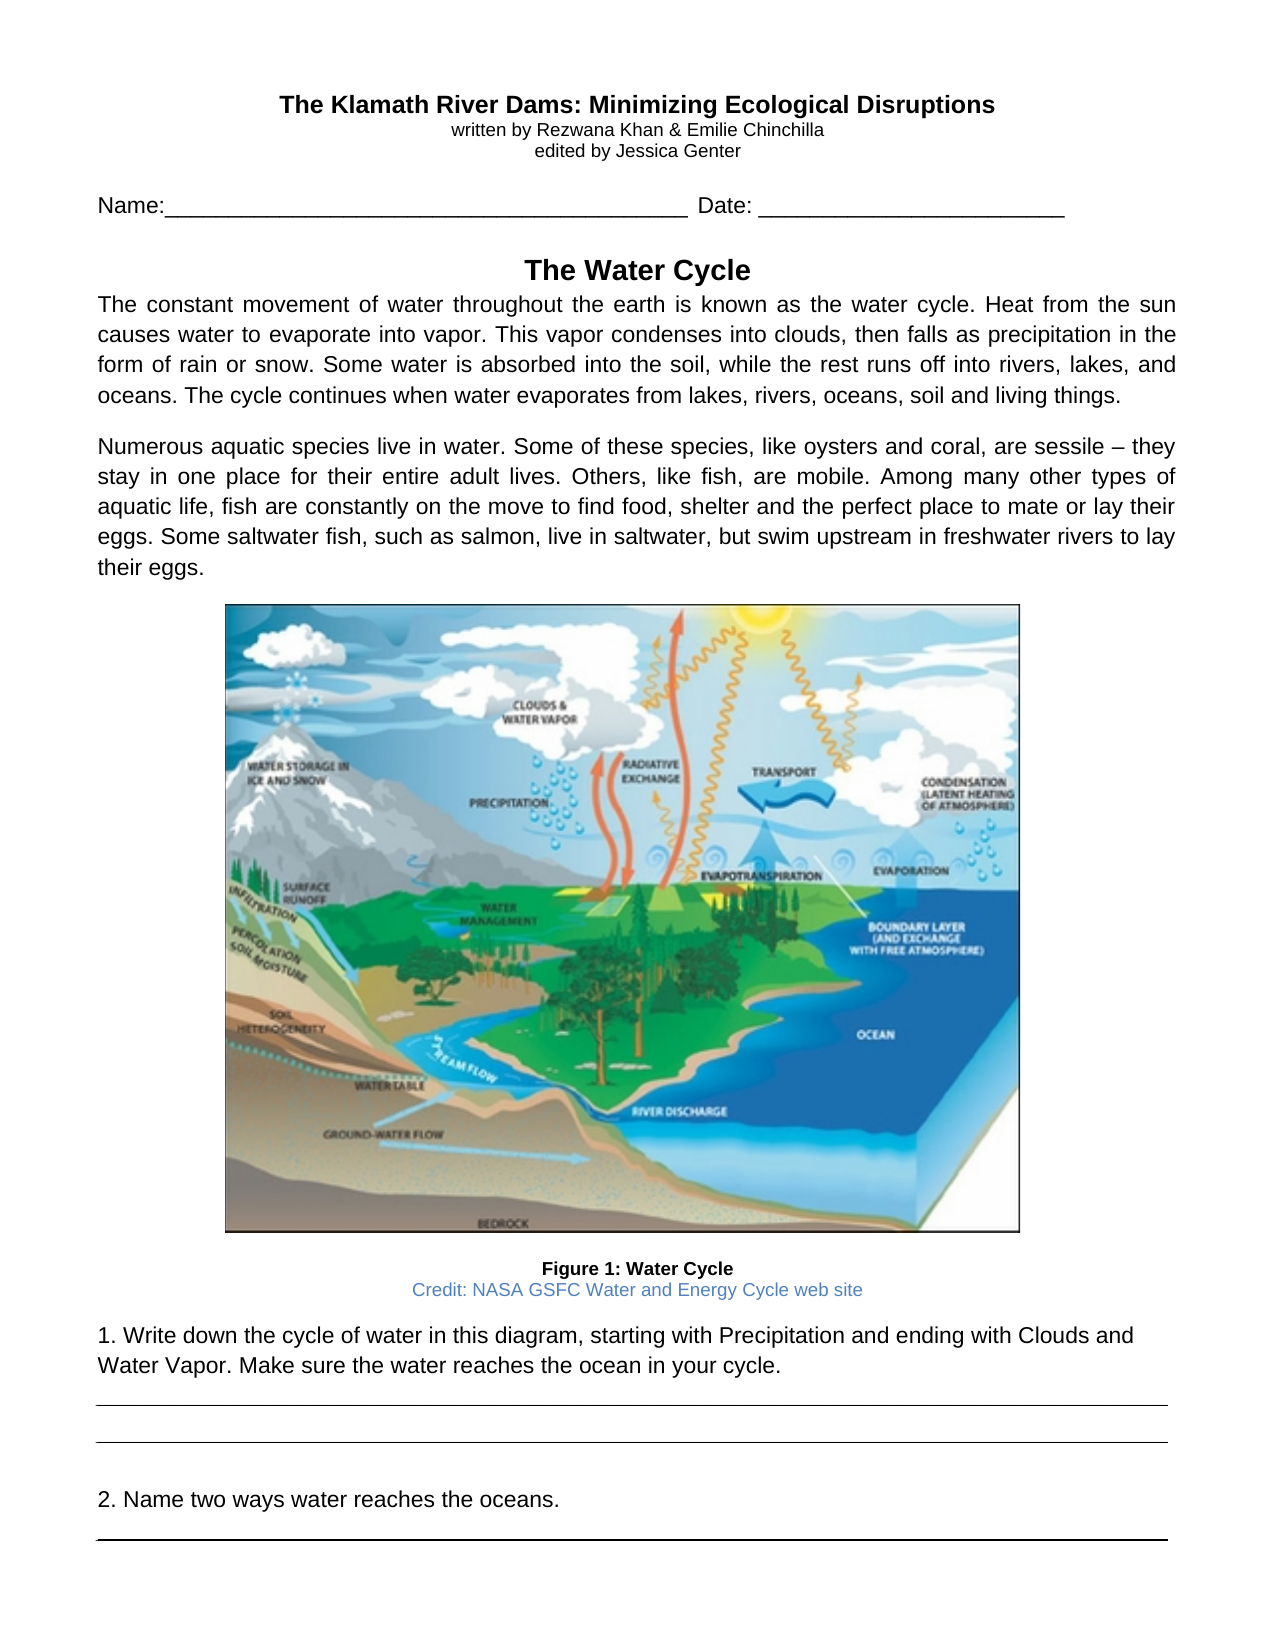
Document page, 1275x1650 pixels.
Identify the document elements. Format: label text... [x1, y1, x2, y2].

text ____________________________________________________________________________________ [97, 1517, 1177, 1543]
text edited by Jessica Genter [97, 140, 1177, 162]
text 1. Write down the cycle of water in this diagram, starting with Precipitation and ending with Clouds and Water Vapor. Make sure the water reaches the ocean in your cycle. [97, 1322, 1177, 1379]
text ________________________________________________________________________________________________________________________________________________________________________ [97, 1382, 1177, 1446]
text Numerous aquatic species live in water. Some of these species, like oysters and coral, are sessile – they stay in one place for their entire adult lives. Others, like fish, are mobile. Among many other types of aquatic life, fish are constantly on the move to find food, shelter and the perfect place to mate or lay their eggs. Some saltwater fish, such as salmon, live in saltwater, but swim upstream in freshwater rivers to lay their eggs. [97, 433, 1177, 580]
text written by Rezwana Khan & Emilie Chinchilla [97, 119, 1177, 140]
text The constant movement of water throughout the earth is known as the water cycle. Heat from the sun causes water to evaporate into vapor. This vapor condenses into clouds, then falls as precipitation in the form of rain or snow. Some water is absorbed into the soil, while the rest runs off into rivers, lakes, and oceans. The cycle continues when water evaporates from lakes, rivers, oceans, soil and living things. [97, 291, 1177, 408]
text The Water Cycle [97, 252, 1177, 286]
text 2. Name two ways water reaches the oceans. [97, 1486, 1177, 1513]
text Name:_________________________________________ Date: ________________________ [97, 192, 1177, 218]
picture [225, 604, 1021, 1233]
text Credit: NASA GSFC Water and Energy Cycle web site [97, 1279, 1177, 1301]
text The Klamath River Dams: Minimizing Ecological Disruptions [97, 90, 1177, 119]
text Figure 1: Water Cycle [97, 1257, 1177, 1279]
